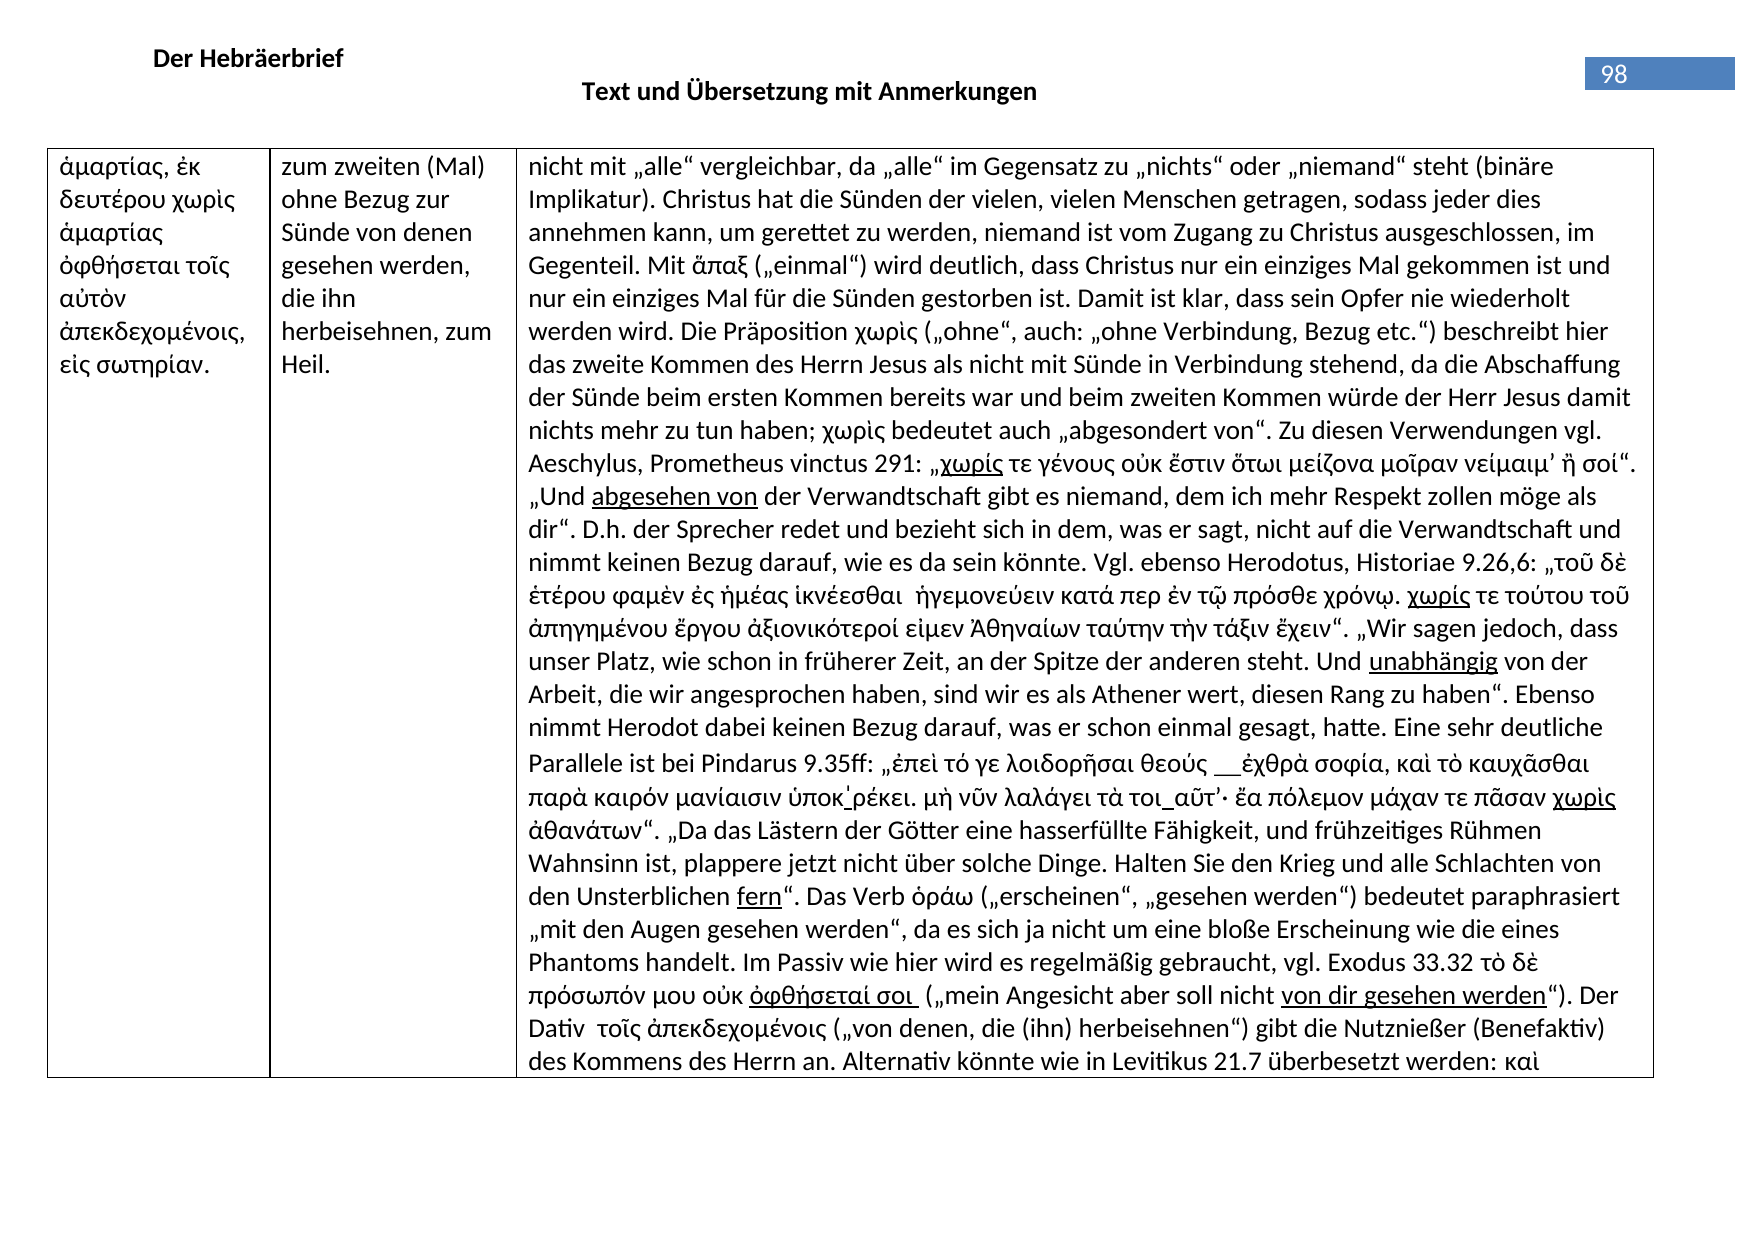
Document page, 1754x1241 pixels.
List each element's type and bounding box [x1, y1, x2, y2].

table_cell [271, 149, 516, 1077]
table_cell [48, 149, 269, 1077]
table_cell [517, 149, 1653, 1077]
